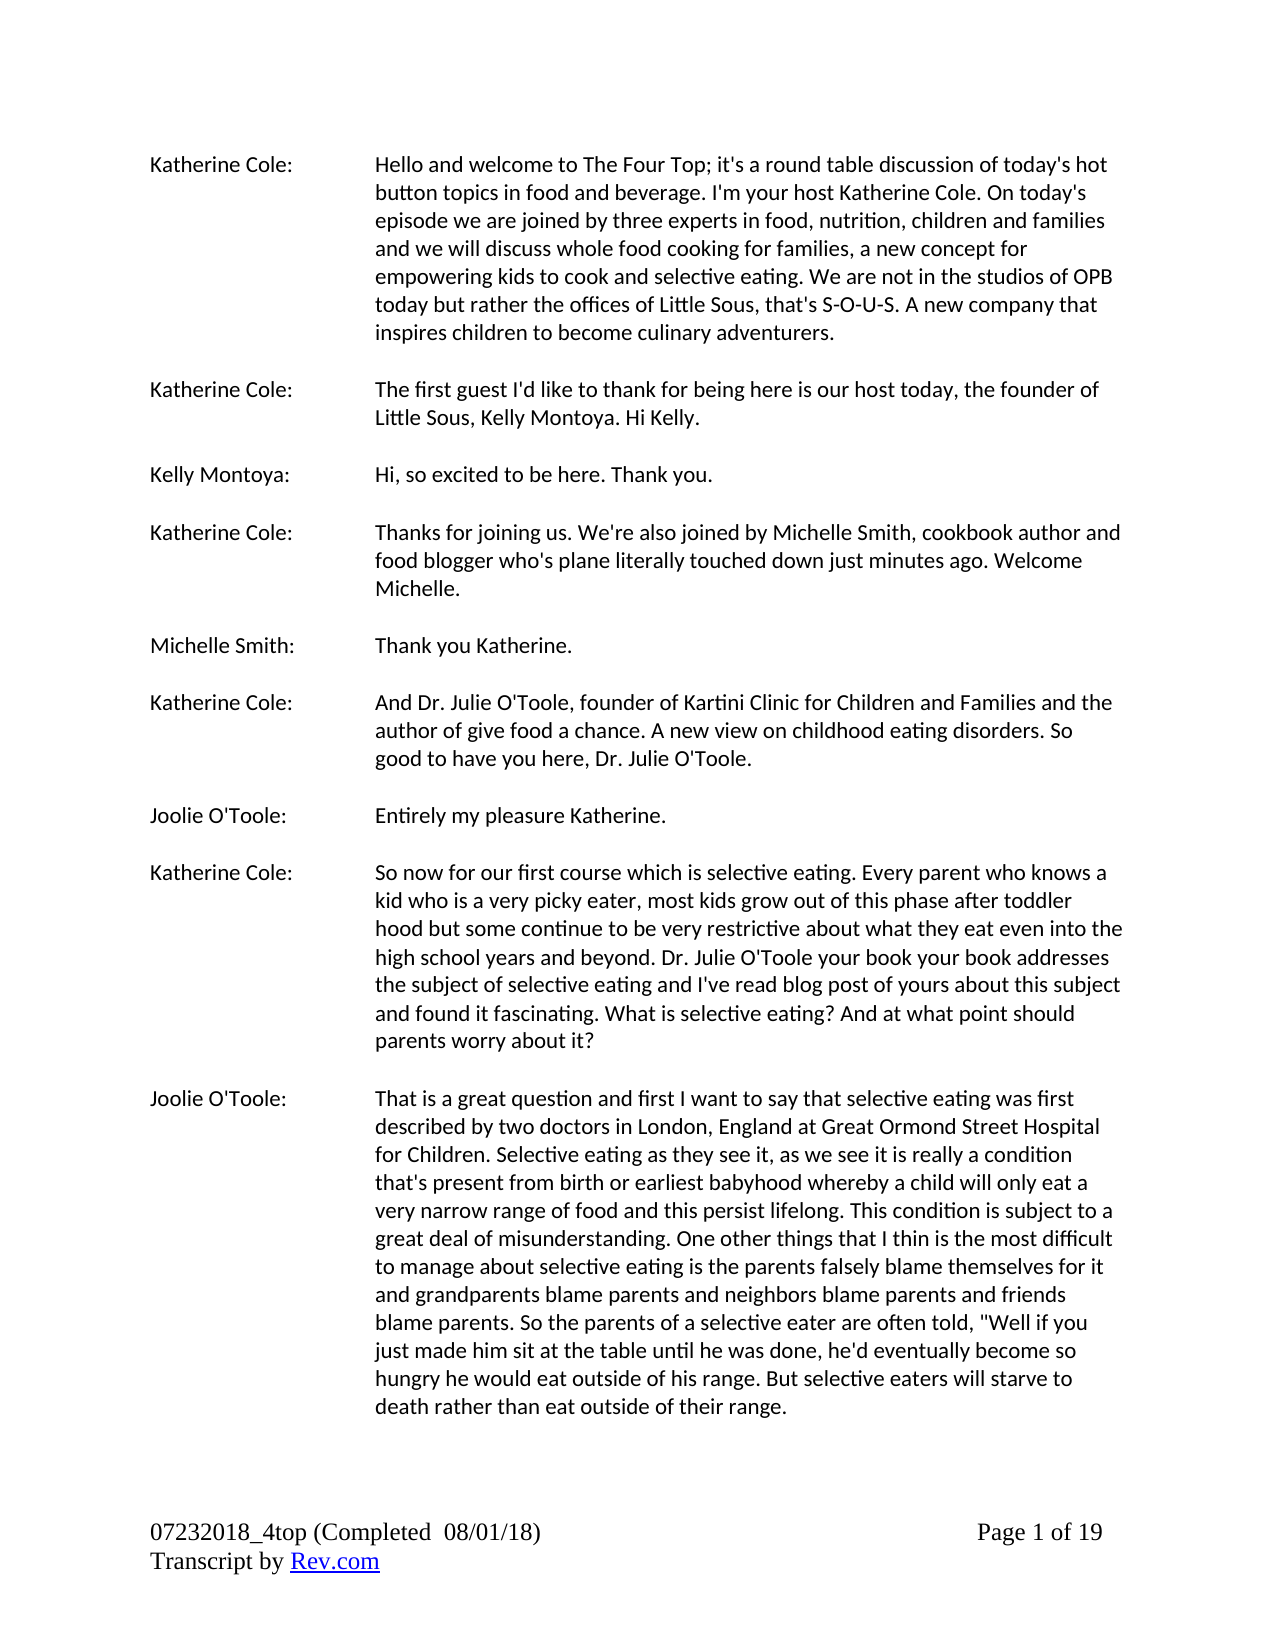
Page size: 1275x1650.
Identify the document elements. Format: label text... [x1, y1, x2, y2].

text Katherine Cole: Hello and welcome to The Four Top; it's a round table discussion of today's hot button topics in food and beverage. I'm your host Katherine Cole. On today's episode we are joined by three experts in food, nutrition, children and families and we will discuss whole food cooking for families, a new concept for empowering kids to cook and selective eating. We are not in the studios of OPB today but rather the offices of Little Sous, that's S-O-U-S. A new company that inspires children to become culinary adventurers. [150, 150, 1125, 346]
text Katherine Cole: The first guest I'd like to thank for being here is our host today, the founder of Little Sous, Kelly Montoya. Hi Kelly. [150, 375, 1125, 431]
text Joolie O'Toole: Entirely my pleasure Katherine. [150, 801, 1125, 829]
text Katherine Cole: So now for our first course which is selective eating. Every parent who knows a kid who is a very picky eater, most kids grow out of this phase after toddler hood but some continue to be very restrictive about what they eat even into the high school years and beyond. Dr. Julie O'Toole your book your book addresses the subject of selective eating and I've read blog post of yours about this subject and found it fascinating. What is selective eating? And at what point should parents worry about it? [150, 858, 1125, 1055]
text Kelly Montoya: Hi, so excited to be here. Thank you. [150, 461, 1125, 488]
text Katherine Cole: Thanks for joining us. We're also joined by Michelle Smith, cookbook author and food blogger who's plane literally touched down just minutes ago. Welcome Michelle. [150, 518, 1125, 602]
text Michelle Smith: Thank you Katherine. [150, 631, 1125, 659]
text Joolie O'Toole: That is a great question and first I want to say that selective eating was first described by two doctors in London, England at Great Ormond Street Hospital for Children. Selective eating as they see it, as we see it is really a condition that's present from birth or earliest babyhood whereby a child will only eat a very narrow range of food and this persist lifelong. This condition is subject to a great deal of misunderstanding. One other things that I thin is the most difficult to manage about selective eating is the parents falsely blame themselves for it and grandparents blame parents and neighbors blame parents and friends blame parents. So the parents of a selective eater are often told, "Well if you just made him sit at the table until he was done, he'd eventually become so hungry he would eat outside of his range. But selective eaters will starve to death rather than eat outside of their range. [150, 1084, 1125, 1420]
text Katherine Cole: And Dr. Julie O'Toole, founder of Kartini Clinic for Children and Families and the author of give food a chance. A new view on childhood eating disorders. So good to have you here, Dr. Julie O'Toole. [150, 688, 1125, 772]
